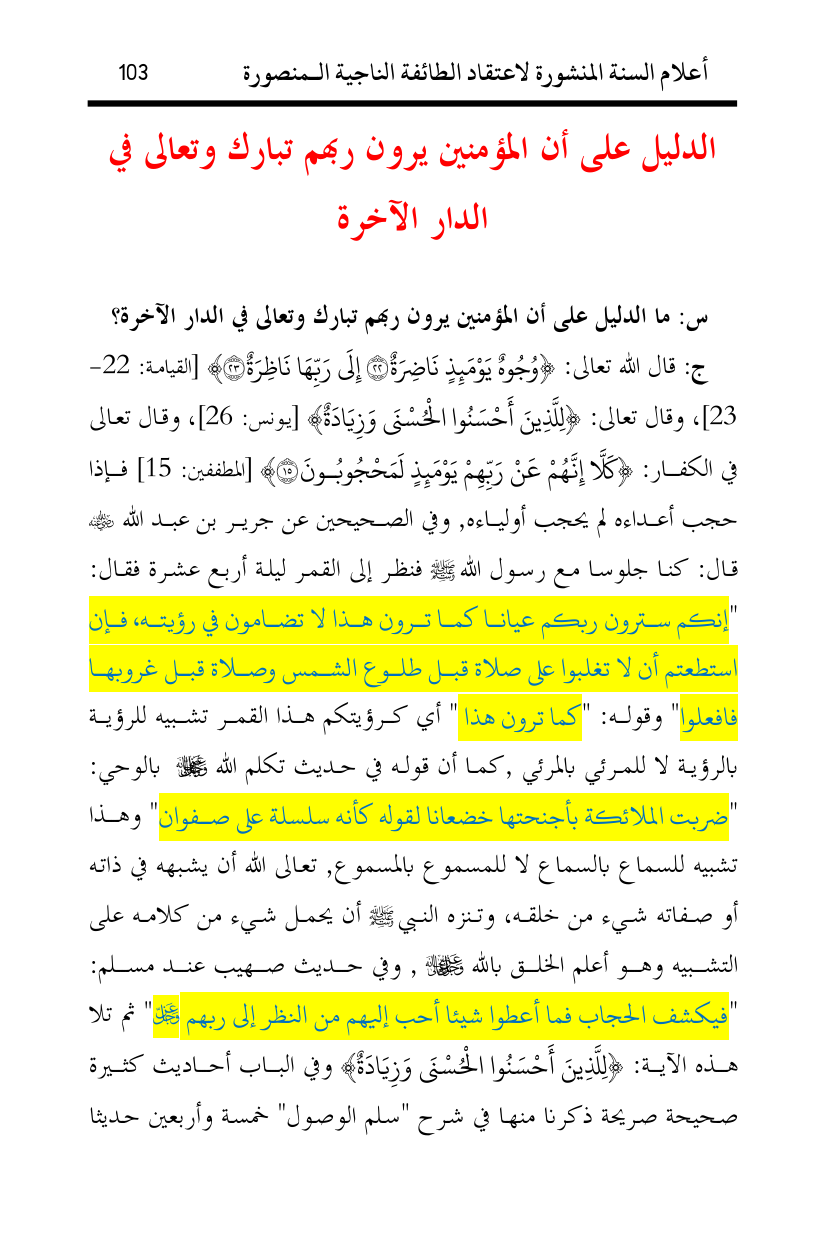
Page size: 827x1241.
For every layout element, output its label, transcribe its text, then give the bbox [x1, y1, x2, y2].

text س: ما الدليل على أن المؤمنين يرون ربهم تبارك وتعالى في الدار الآخرة؟ [89, 293, 738, 341]
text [89, 692, 738, 1142]
text الدليل على أن المؤمنين يرون ربهم تبارك وتعالى في الدار الآخرة [89, 115, 738, 256]
